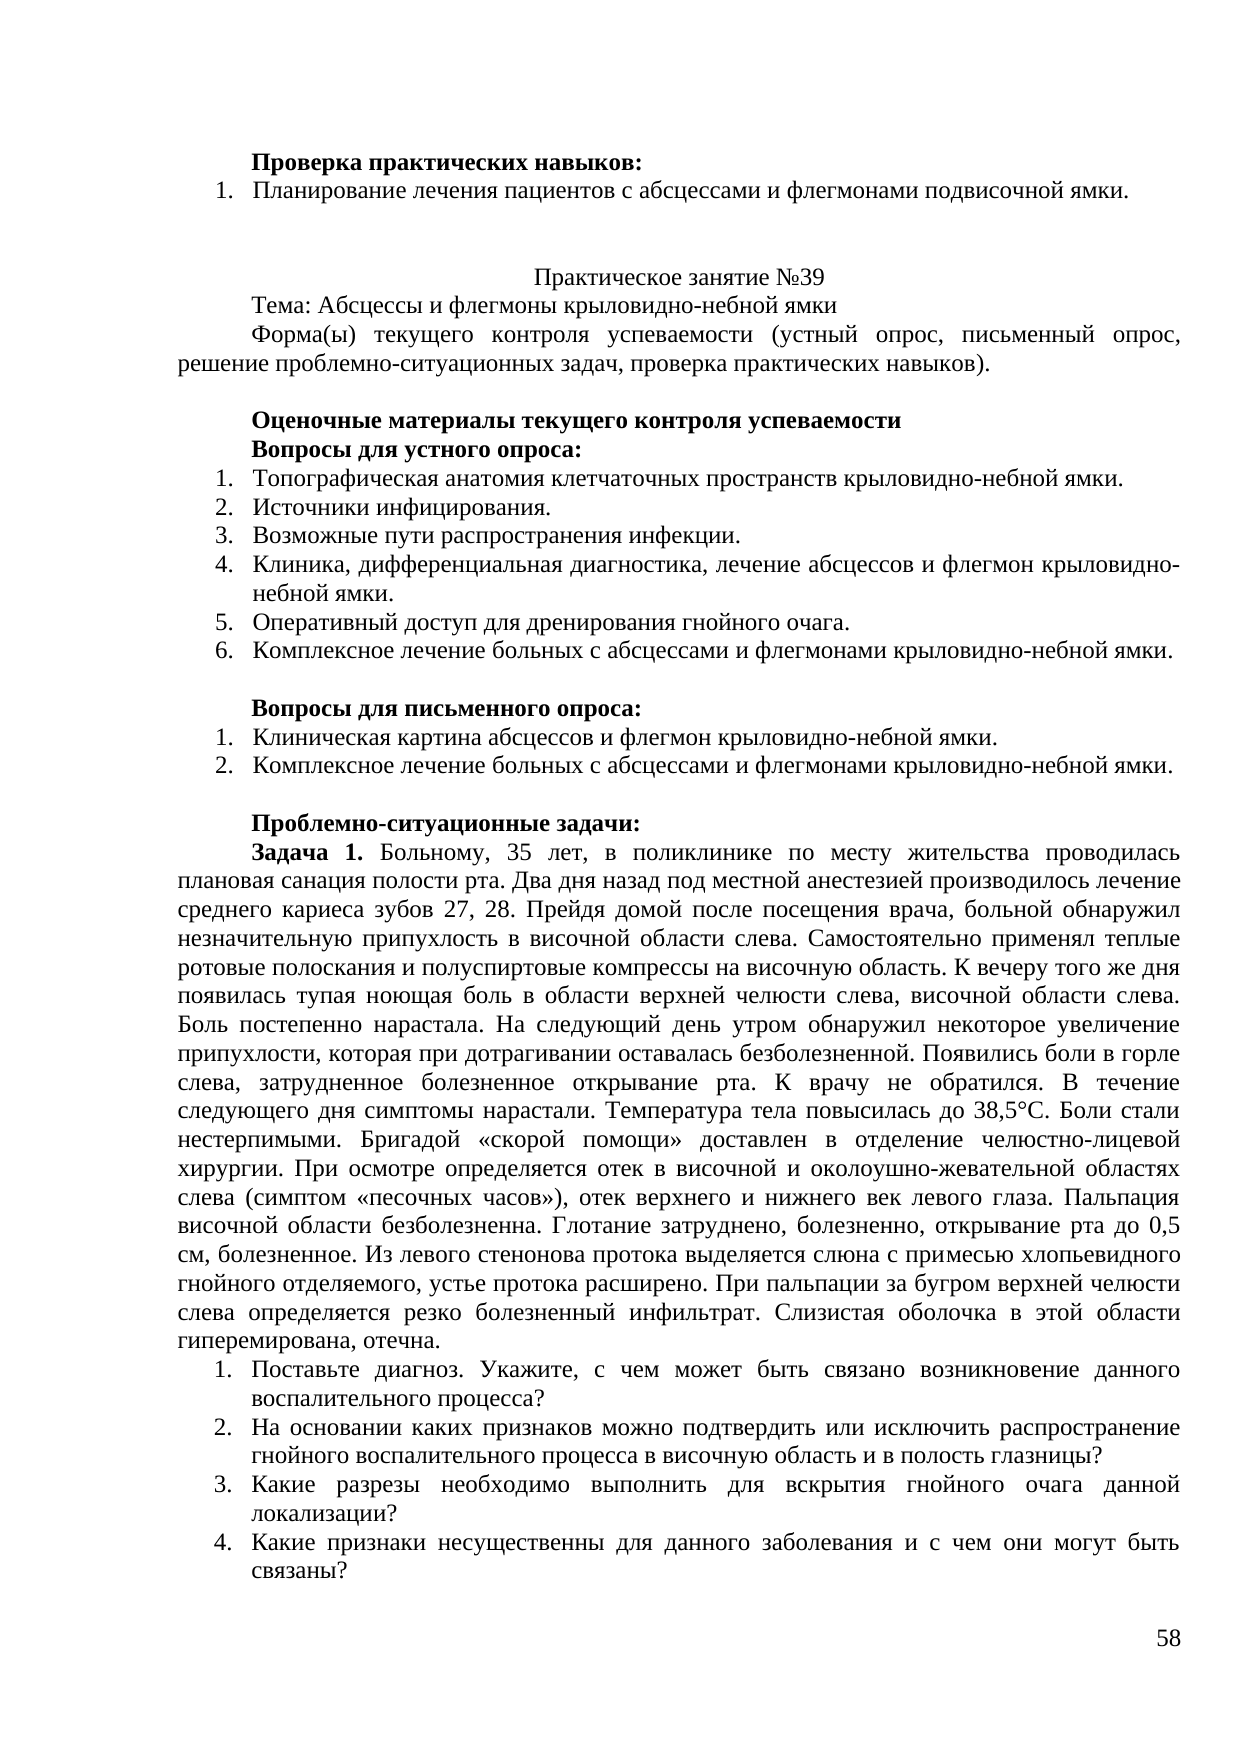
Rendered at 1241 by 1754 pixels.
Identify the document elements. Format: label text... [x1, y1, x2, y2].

list На основании каких признаков можно подтвердить или исключить распространение гнойного воспалительного процесса в височную область и в полость глазницы? [213, 1412, 1181, 1469]
list Какие признаки несущественны для данного заболевания и с чем они могут быть связаны? [213, 1527, 1181, 1584]
list Комплексное лечение больных с абсцессами и флегмонами крыловидно-небной ямки. [215, 636, 1181, 664]
text Вопросы для письменного опроса: [177, 693, 1181, 722]
list Поставьте диагноз. Укажите, с чем может быть связано возникновение данного воспалительного процесса? [213, 1354, 1181, 1412]
text Практическое занятие №39 [177, 262, 1181, 291]
list Планирование лечения пациентов с абсцессами и флегмонами подвисочной ямки. [215, 176, 1181, 204]
text Вопросы для устного опроса: [177, 434, 1181, 463]
text Тема: Абсцессы и флегмоны крыловидно-небной ямки [177, 291, 1181, 319]
list Оперативный доступ для дренирования гнойного очага. [215, 607, 1181, 636]
list Клиника, дифференциальная диагностика, лечение абсцессов и флегмон крыловидно-небной ямки. [215, 549, 1181, 607]
text Оценочные материалы текущего контроля успеваемости [177, 406, 1181, 434]
text Проблемно-ситуационные задачи: [177, 808, 1181, 837]
text Задача 1. Больному, 35 лет, в поликлинике по месту жительства проводилась плановая санация полости рта. Два дня назад под местной анестезией производилось лечение среднего кариеса зубов 27, 28. Прейдя домой после посещения врача, больной обнаружил незначительную припухлость в височной области слева. Самостоятельно применял теплые ротовые полоскания и полуспиртовые компрессы на височную область. К вечеру того же дня появилась тупая ноющая боль в области верхней челюсти слева, височной области слева. Боль постепенно нарастала. На следующий день утром обнаружил некоторое увеличение припухлости, которая при дотрагивании оставалась безболезненной. Появились боли в горле слева, затрудненное болезненное открывание рта. К врачу не обратился. В течение следующего дня симптомы нарастали. Температура тела повысилась до 38,5°С. Боли стали нестерпимыми. Бригадой «скорой помощи» доставлен в отделение челюстно-лицевой хирургии. При осмотре определяется отек в височной и околоушно-жевательной областях слева (симптом «песочных часов»), отек верхнего и нижнего век левого глаза. Пальпация височной области безболезненна. Глотание затруднено, болезненно, открывание рта до 0,5 см, болезненное. Из левого стенонова протока выделяется слюна с примесью хлопьевидного гнойного отделяемого, устье протока расширено. При пальпации за бугром верхней челюсти слева определяется резко болезненный инфильтрат. Слизистая оболочка в этой области гиперемирована, отечна. [177, 837, 1181, 1354]
text Проверка практических навыков: [177, 147, 1181, 176]
text Форма(ы) текущего контроля успеваемости (устный опрос, письменный опрос, решение проблемно-ситуационных задач, проверка практических навыков). [177, 319, 1181, 377]
list Комплексное лечение больных с абсцессами и флегмонами крыловидно-небной ямки. [215, 751, 1181, 779]
list Топографическая анатомия клетчаточных пространств крыловидно-небной ямки. [215, 463, 1181, 492]
list Какие разрезы необходимо выполнить для вскрытия гнойного очага данной локализации? [213, 1469, 1181, 1527]
list Источники инфицирования. [215, 492, 1181, 521]
list Клиническая картина абсцессов и флегмон крыловидно-небной ямки. [215, 722, 1181, 751]
list Возможные пути распространения инфекции. [215, 521, 1181, 549]
